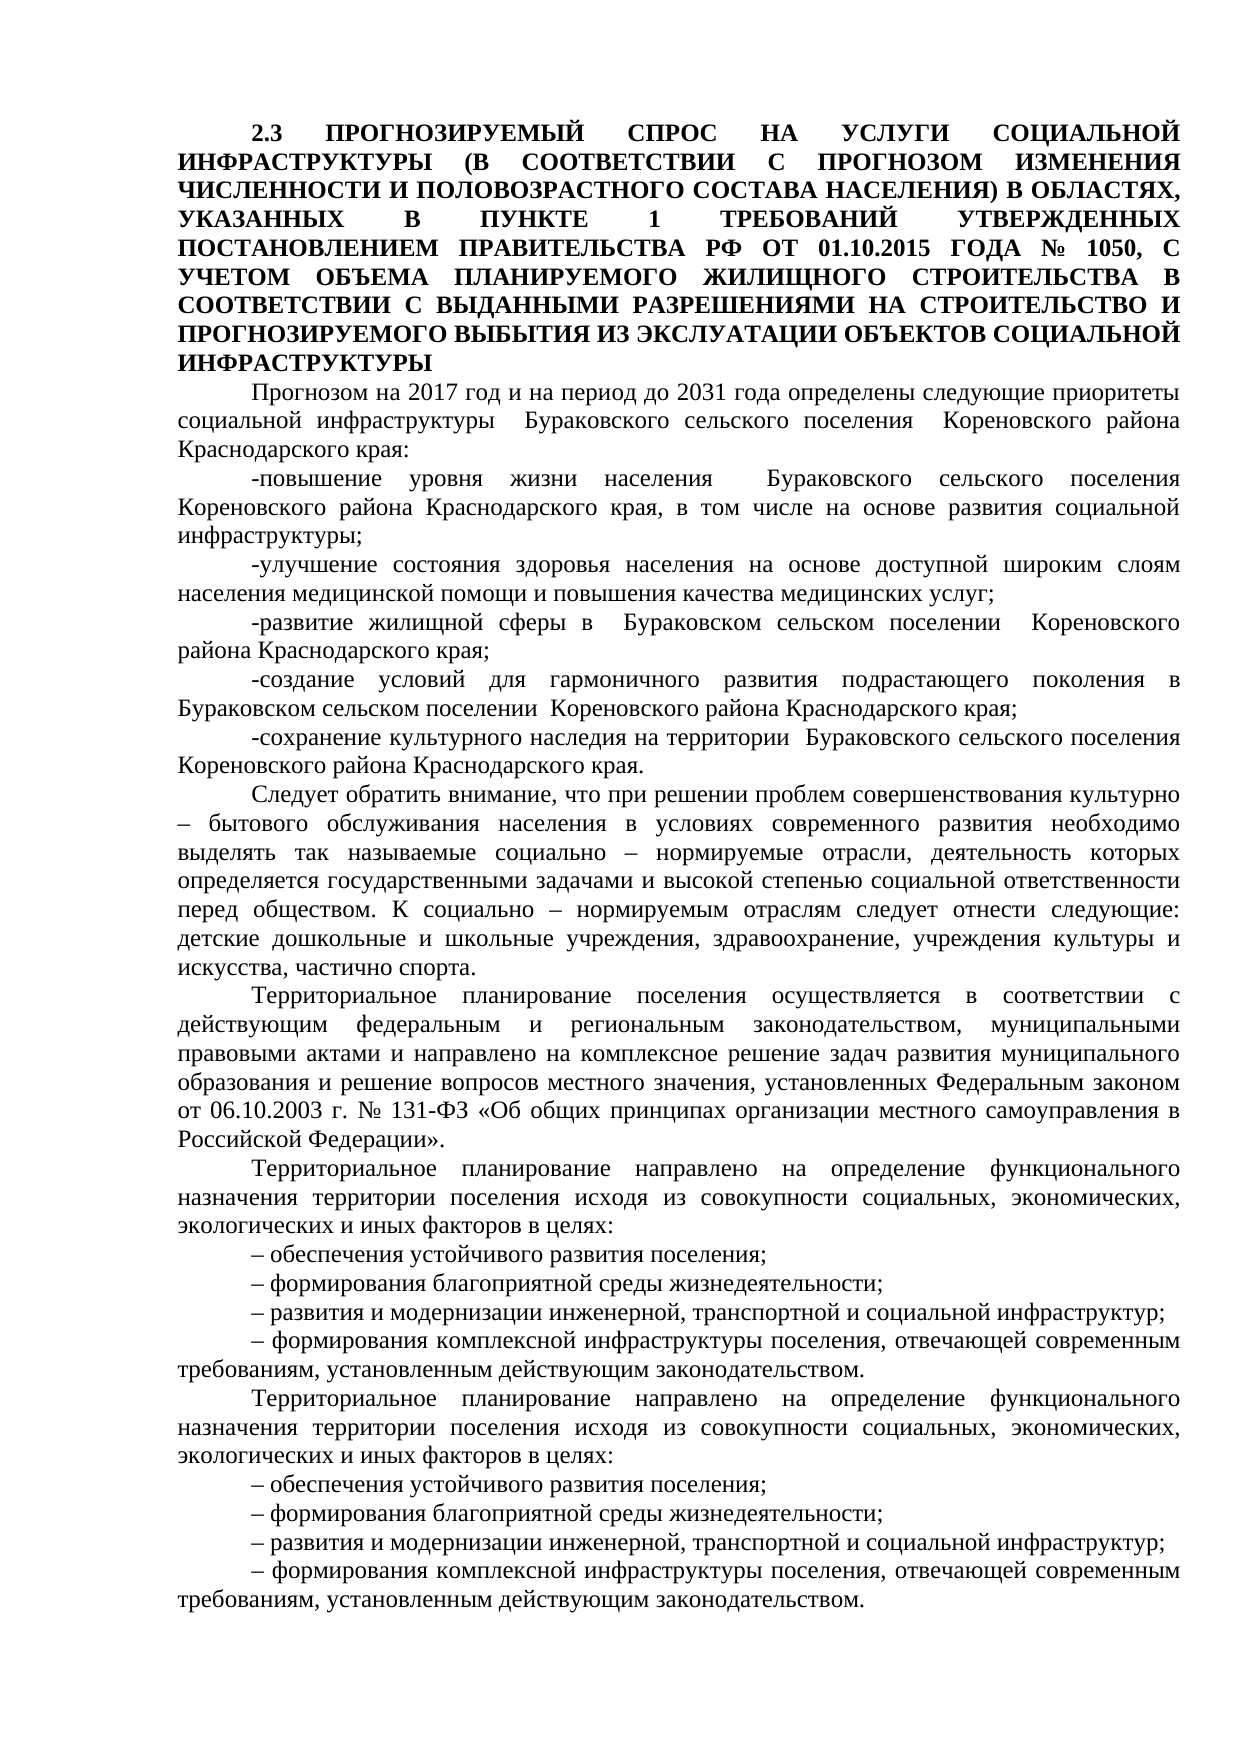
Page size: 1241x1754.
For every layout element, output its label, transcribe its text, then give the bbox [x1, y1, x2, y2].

text -развитие жилищной сферы в Бураковском сельском поселении Кореновского района Краснодарского края; [177, 607, 1181, 664]
text – обеспечения устойчивого развития поселения; [177, 1239, 1181, 1268]
text – формирования комплексной инфраструктуры поселения, отвечающей современным требованиям, установленным действующим законодательством. [177, 1326, 1181, 1383]
text Следует обратить внимание, что при решении проблем совершенствования культурно – бытового обслуживания населения в условиях современного развития необходимо выделять так называемые социально – нормируемые отрасли, деятельность которых определяется государственными задачами и высокой степенью социальной ответственности перед обществом. К социально – нормируемым отраслям следует отнести следующие: детские дошкольные и школьные учреждения, здравоохранение, учреждения культуры и искусства, частично спорта. [177, 779, 1181, 981]
text – формирования комплексной инфраструктуры поселения, отвечающей современным требованиям, установленным действующим законодательством. [177, 1556, 1181, 1613]
text – обеспечения устойчивого развития поселения; [177, 1469, 1181, 1498]
text – формирования благоприятной среды жизнедеятельности; [177, 1498, 1181, 1527]
text Прогнозом на 2017 год и на период до 2031 года определены следующие приоритеты социальной инфраструктуры Бураковского сельского поселения Кореновского района Краснодарского края: [177, 377, 1181, 463]
text -повышение уровня жизни населения Бураковского сельского поселения Кореновского района Краснодарского края, в том числе на основе развития социальной инфраструктуры; [177, 463, 1181, 549]
text -сохранение культурного наследия на территории Бураковского сельского поселения Кореновского района Краснодарского края. [177, 722, 1181, 779]
text – формирования благоприятной среды жизнедеятельности; [177, 1268, 1181, 1297]
text Территориальное планирование поселения осуществляется в соответствии с действующим федеральным и региональным законодательством, муниципальными правовыми актами и направлено на комплексное решение задач развития муниципального образования и решение вопросов местного значения, установленных Федеральным законом от 06.10.2003 г. № 131-ФЗ «Об общих принципах организации местного самоуправления в Российской Федерации». [177, 981, 1181, 1153]
text Территориальное планирование направлено на определение функционального назначения территории поселения исходя из совокупности социальных, экономических, экологических и иных факторов в целях: [177, 1383, 1181, 1469]
text 2.3 ПРОГНОЗИРУЕМЫЙ СПРОС НА УСЛУГИ СОЦИАЛЬНОЙ ИНФРАСТРУКТУРЫ (В СООТВЕТСТВИИ С ПРОГНОЗОМ ИЗМЕНЕНИЯ ЧИСЛЕННОСТИ И ПОЛОВОЗРАСТНОГО СОСТАВА НАСЕЛЕНИЯ) В ОБЛАСТЯХ, УКАЗАННЫХ В ПУНКТЕ 1 ТРЕБОВАНИЙ УТВЕРЖДЕННЫХ ПОСТАНОВЛЕНИЕМ ПРАВИТЕЛЬСТВА РФ ОТ 01.10.2015 ГОДА № 1050, С УЧЕТОМ ОБЪЕМА ПЛАНИРУЕМОГО ЖИЛИЩНОГО СТРОИТЕЛЬСТВА В СООТВЕТСТВИИ С ВЫДАННЫМИ РАЗРЕШЕНИЯМИ НА СТРОИТЕЛЬСТВО И ПРОГНОЗИРУЕМОГО ВЫБЫТИЯ ИЗ ЭКСЛУАТАЦИИ ОБЪЕКТОВ СОЦИАЛЬНОЙ ИНФРАСТРУКТУРЫ [177, 118, 1181, 377]
text Территориальное планирование направлено на определение функционального назначения территории поселения исходя из совокупности социальных, экономических, экологических и иных факторов в целях: [177, 1153, 1181, 1239]
text -улучшение состояния здоровья населения на основе доступной широким слоям населения медицинской помощи и повышения качества медицинских услуг; [177, 549, 1181, 607]
text – развития и модернизации инженерной, транспортной и социальной инфраструктур; [177, 1527, 1181, 1556]
text -создание условий для гармоничного развития подрастающего поколения в Бураковском сельском поселении Кореновского района Краснодарского края; [177, 664, 1181, 722]
text – развития и модернизации инженерной, транспортной и социальной инфраструктур; [177, 1297, 1181, 1326]
